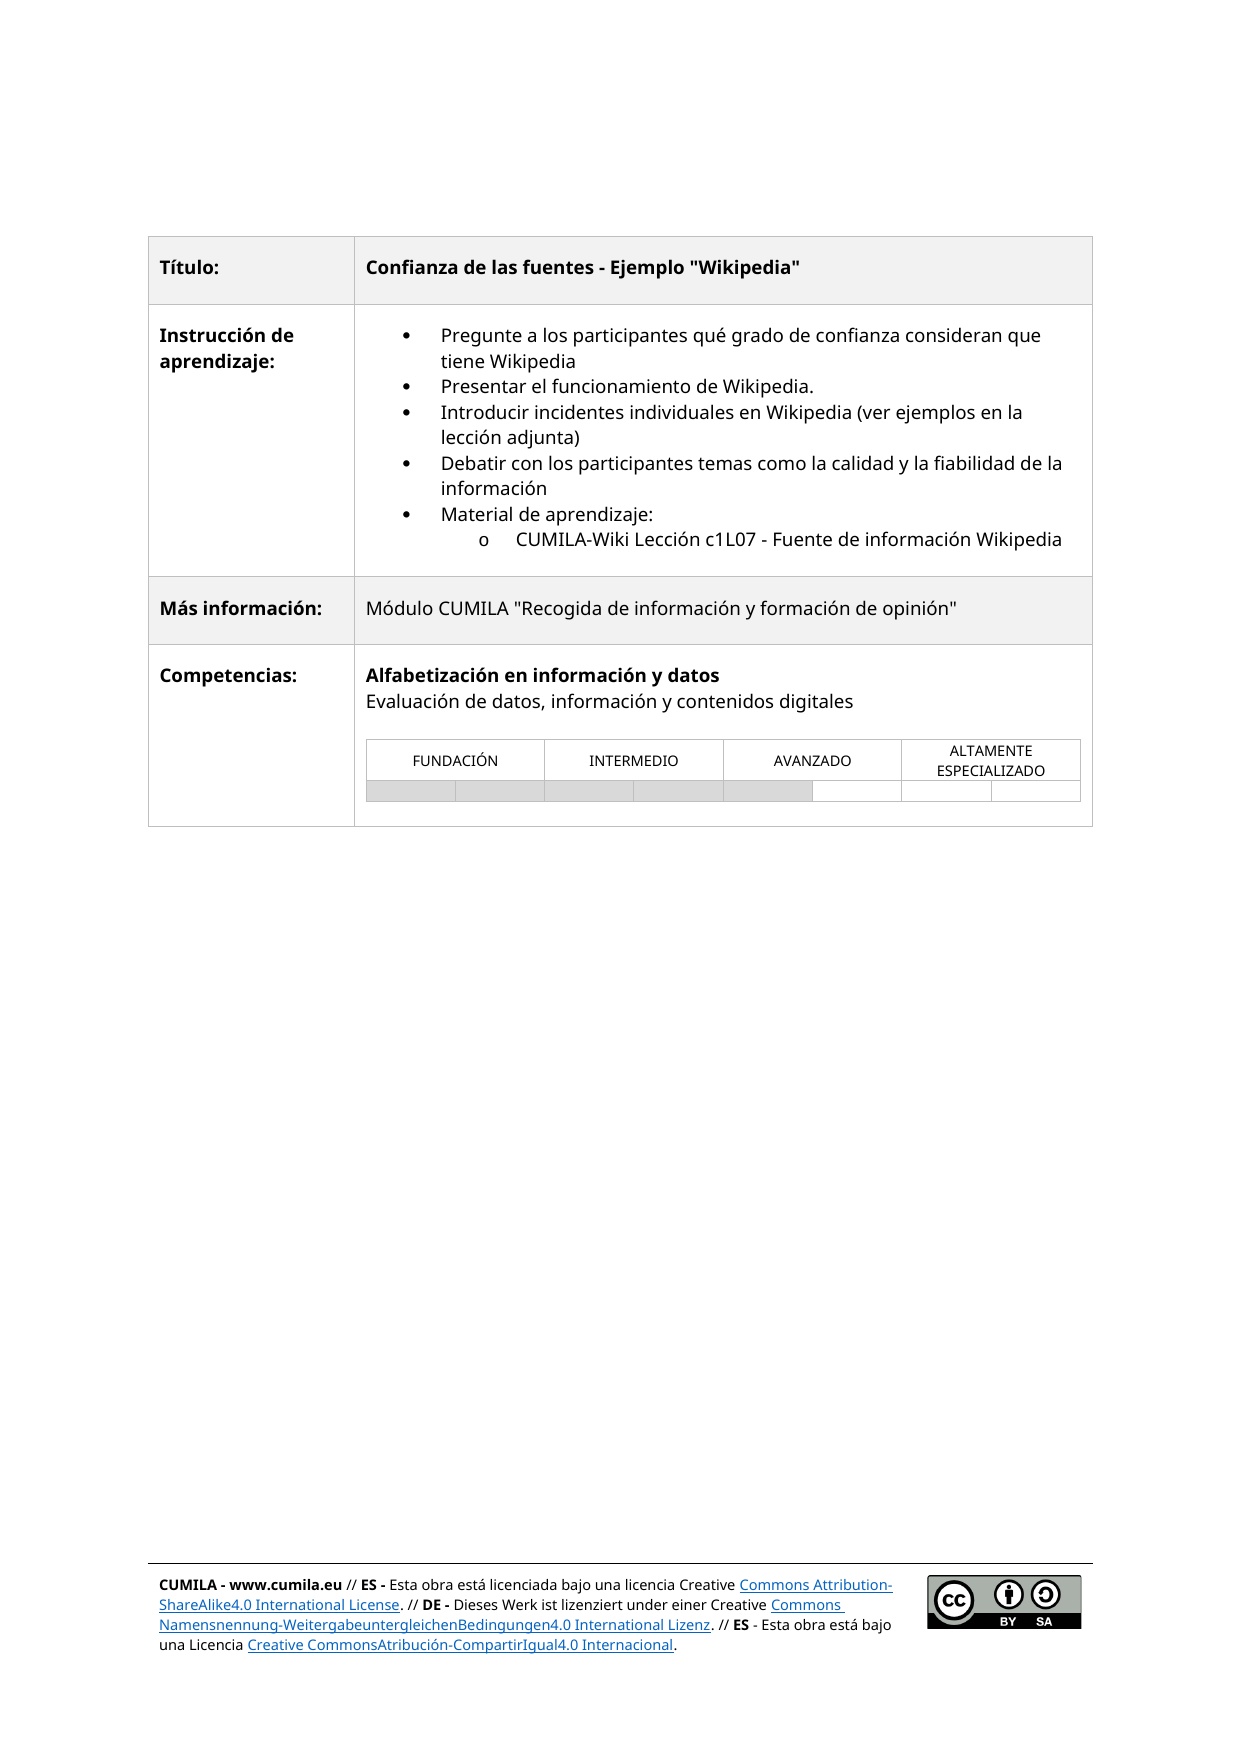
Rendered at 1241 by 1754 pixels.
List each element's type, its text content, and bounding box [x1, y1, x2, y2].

table_cell Instrucción de aprendizaje: [149, 305, 354, 576]
table_cell Pregunte a los participantes qué grado de confianza consideran que tiene Wikipedia Presentar el funcionamiento de Wikipedia. Introducir incidentes individuales en Wikipedia (ver ejemplos en la lección adjunta) Debatir con los participantes temas como la calidad y la fiabilidad de la información Material de aprendizaje: CUMILA-Wiki Lección c1L07 - Fuente de información Wikipedia [355, 305, 1092, 576]
table_cell Competencias: [149, 645, 354, 826]
picture [927, 1575, 1082, 1629]
table_header Título: [149, 237, 354, 304]
table_cell Módulo CUMILA "Recogida de información y formación de opinión" [355, 577, 1092, 644]
table_cell Alfabetización en información y datos Evaluación de datos, información y contenidos digitales [355, 645, 1092, 826]
table_header Confianza de las fuentes - Ejemplo "Wikipedia" [355, 237, 1092, 304]
table_cell Más información: [149, 577, 354, 644]
